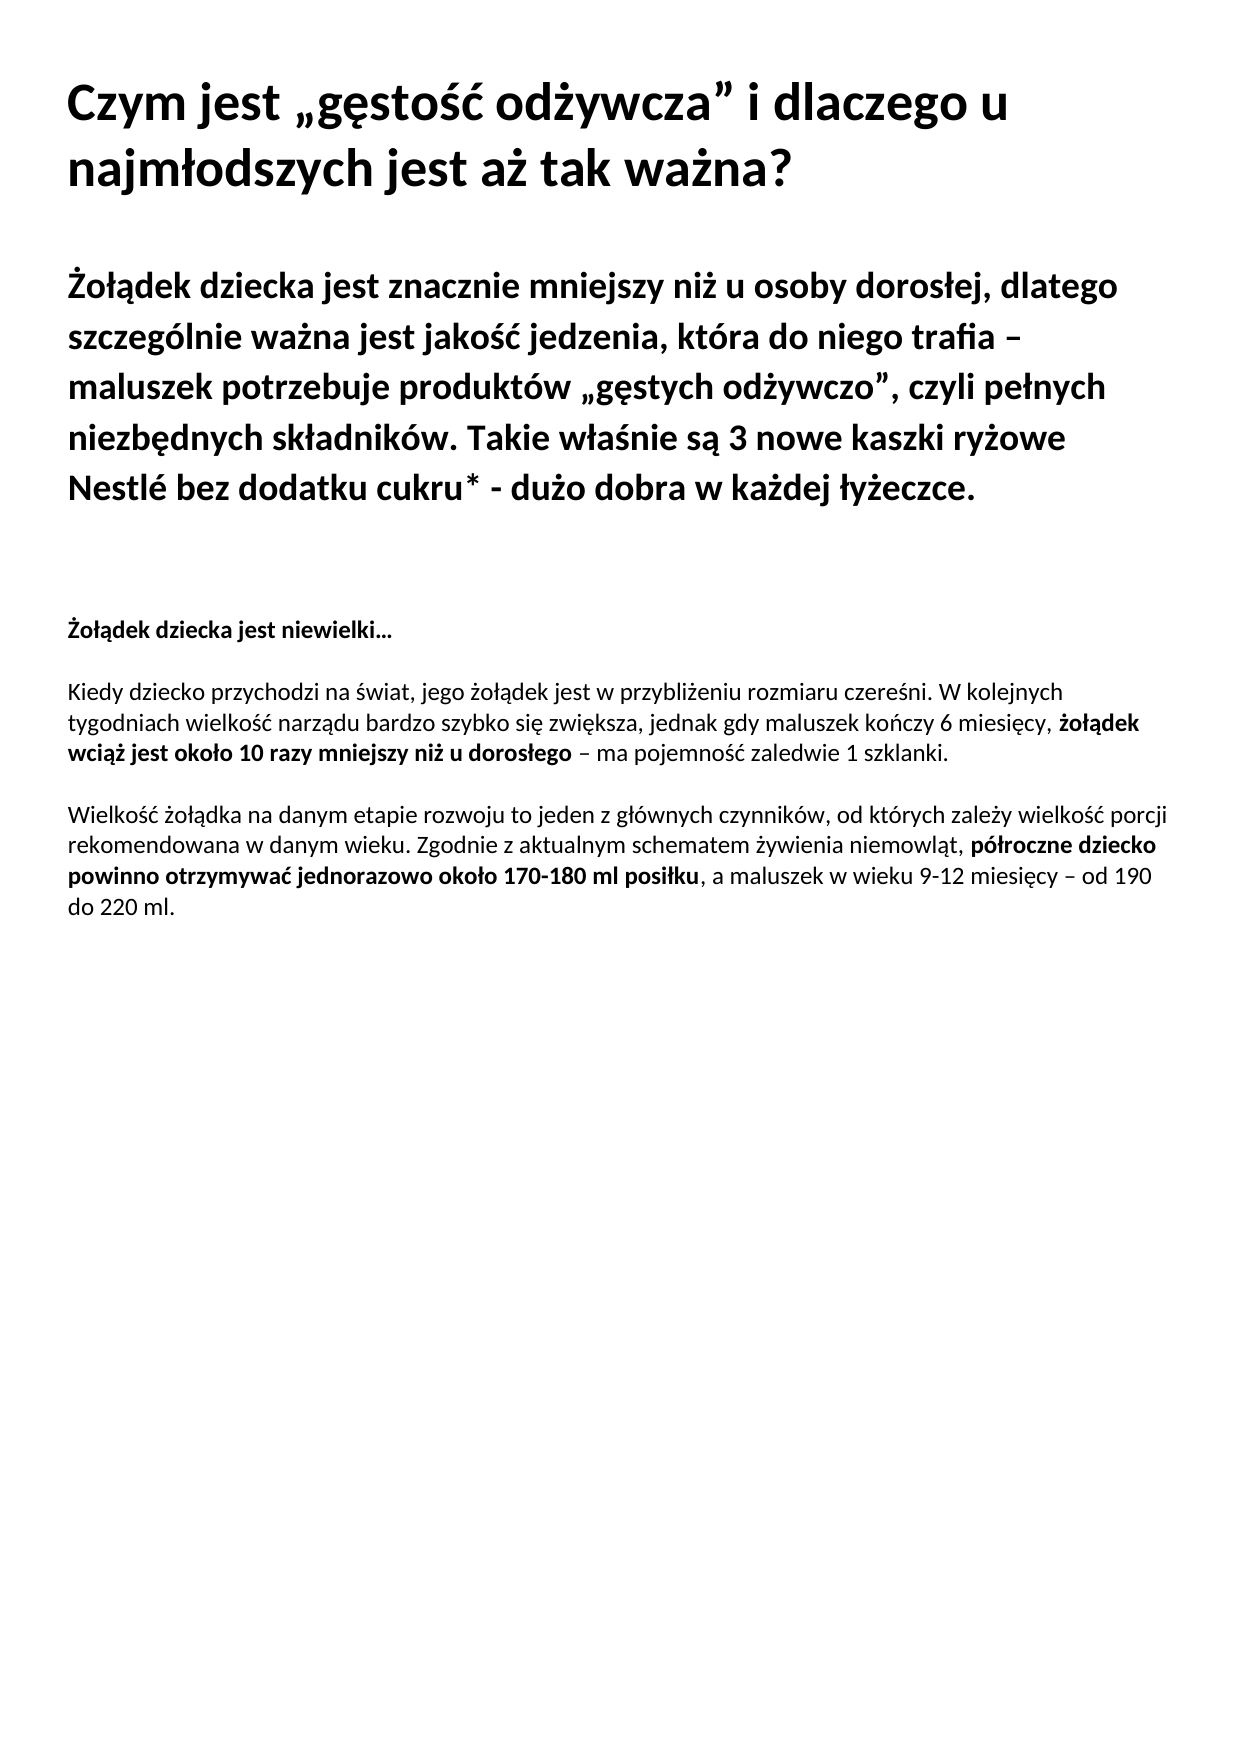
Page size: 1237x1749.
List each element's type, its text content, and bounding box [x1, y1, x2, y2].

text Żołądek dziecka jest niewielki… [68, 614, 1169, 645]
text Czym jest „gęstość odżywcza” i dlaczego u najmłodszych jest aż tak ważna? [68, 68, 1169, 200]
text Kiedy dziecko przychodzi na świat, jego żołądek jest w przybliżeniu rozmiaru czereśni. W kolejnych tygodniach wielkość narządu bardzo szybko się zwiększa, jednak gdy maluszek kończy 6 miesięcy, żołądek wciąż jest około 10 razy mniejszy niż u dorosłego – ma pojemność zaledwie 1 szklanki. [68, 676, 1169, 768]
text Wielkość żołądka na danym etapie rozwoju to jeden z głównych czynników, od których zależy wielkość porcji rekomendowana w danym wieku. Zgodnie z aktualnym schematem żywienia niemowląt, półroczne dziecko powinno otrzymywać jednorazowo około 170-180 ml posiłku, a maluszek w wieku 9-12 miesięcy – od 190 do 220 ml. [68, 799, 1169, 921]
text Żołądek dziecka jest znacznie mniejszy niż u osoby dorosłej, dlatego szczególnie ważna jest jakość jedzenia, która do niego trafia – maluszek potrzebuje produktów „gęstych odżywczo”, czyli pełnych niezbędnych składników. Takie właśnie są 3 nowe kaszki ryżowe Nestlé bez dodatku cukru* - dużo dobra w każdej łyżeczce. [68, 262, 1169, 510]
